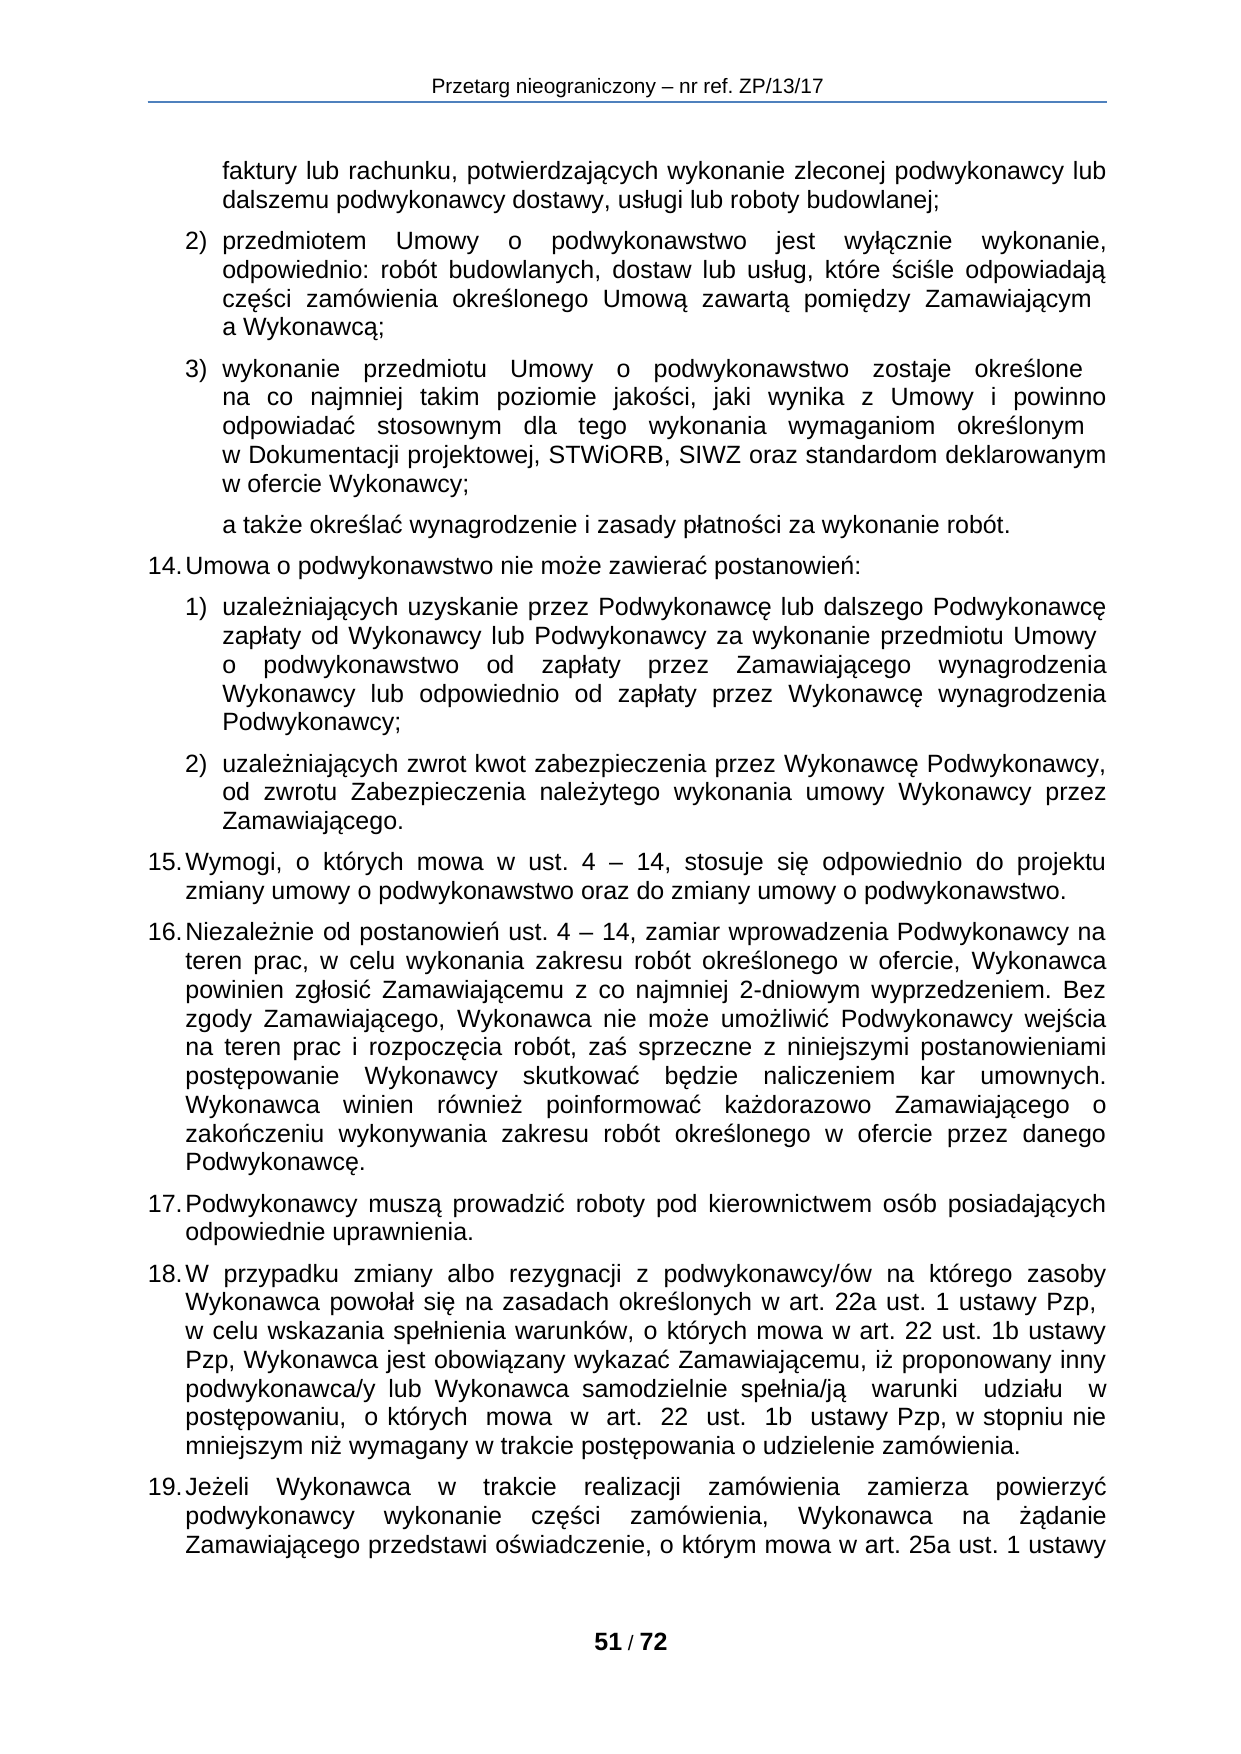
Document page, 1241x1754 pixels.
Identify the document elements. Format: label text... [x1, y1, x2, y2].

list uzależniających zwrot kwot zabezpieczenia przez Wykonawcę Podwykonawcy, od zwrotu Zabezpieczenia należytego wykonania umowy Wykonawcy przez Zamawiającego. [185, 749, 1107, 835]
list uzależniających uzyskanie przez Podwykonawcę lub dalszego Podwykonawcę zapłaty od Wykonawcy lub Podwykonawcy za wykonanie przedmiotu Umowy o podwykonawstwo od zapłaty przez Zamawiającego wynagrodzenia Wykonawcy lub odpowiednio od zapłaty przez Wykonawcę wynagrodzenia Podwykonawcy; [185, 592, 1107, 736]
list W przypadku zmiany albo rezygnacji z podwykonawcy/ów na którego zasoby Wykonawca powołał się na zasadach określonych w art. 22a ust. 1 ustawy Pzp, w celu wskazania spełnienia warunków, o których mowa w art. 22 ust. 1b ustawy Pzp, Wykonawca jest obowiązany wykazać Zamawiającemu, iż proponowany inny podwykonawca/y lub Wykonawca samodzielnie spełnia/ją warunki udziału w postępowaniu, o których mowa w art. 22 ust. 1b ustawy Pzp, w stopniu nie mniejszym niż wymagany w trakcie postępowania o udzielenie zamówienia. [148, 1259, 1107, 1460]
list przedmiotem Umowy o podwykonawstwo jest wyłącznie wykonanie, odpowiednio: robót budowlanych, dostaw lub usług, które ściśle odpowiadają części zamówienia określonego Umową zawartą pomiędzy Zamawiającym a Wykonawcą; [185, 226, 1107, 341]
list Podwykonawcy muszą prowadzić roboty pod kierownictwem osób posiadających odpowiednie uprawnienia. [148, 1189, 1107, 1246]
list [148, 1472, 1107, 1559]
list Niezależnie od postanowień ust. 4 – 14, zamiar wprowadzenia Podwykonawcy na teren prac, w celu wykonania zakresu robót określonego w ofercie, Wykonawca powinien zgłosić Zamawiającemu z co najmniej 2-dniowym wyprzedzeniem. Bez zgody Zamawiającego, Wykonawca nie może umożliwić Podwykonawcy wejścia na teren prac i rozpoczęcia robót, zaś sprzeczne z niniejszymi postanowieniami postępowanie Wykonawcy skutkować będzie naliczeniem kar umownych. Wykonawca winien również poinformować każdorazowo Zamawiającego o zakończeniu wykonywania zakresu robót określonego w ofercie przez danego Podwykonawcę. [148, 917, 1107, 1176]
list Wymogi, o których mowa w ust. 4 – 14, stosuje się odpowiednio do projektu zmiany umowy o podwykonawstwo oraz do zmiany umowy o podwykonawstwo. [148, 847, 1107, 905]
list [185, 156, 1107, 214]
list Umowa o podwykonawstwo nie może zawierać postanowień: [148, 551, 1107, 580]
text a także określać wynagrodzenie i zasady płatności za wykonanie robót. [222, 510, 1107, 539]
list wykonanie przedmiotu Umowy o podwykonawstwo zostaje określone na co najmniej takim poziomie jakości, jaki wynika z Umowy i powinno odpowiadać stosownym dla tego wykonania wymaganiom określonym w Dokumentacji projektowej, STWiORB, SIWZ oraz standardom deklarowanym w ofercie Wykonawcy; [185, 354, 1107, 497]
